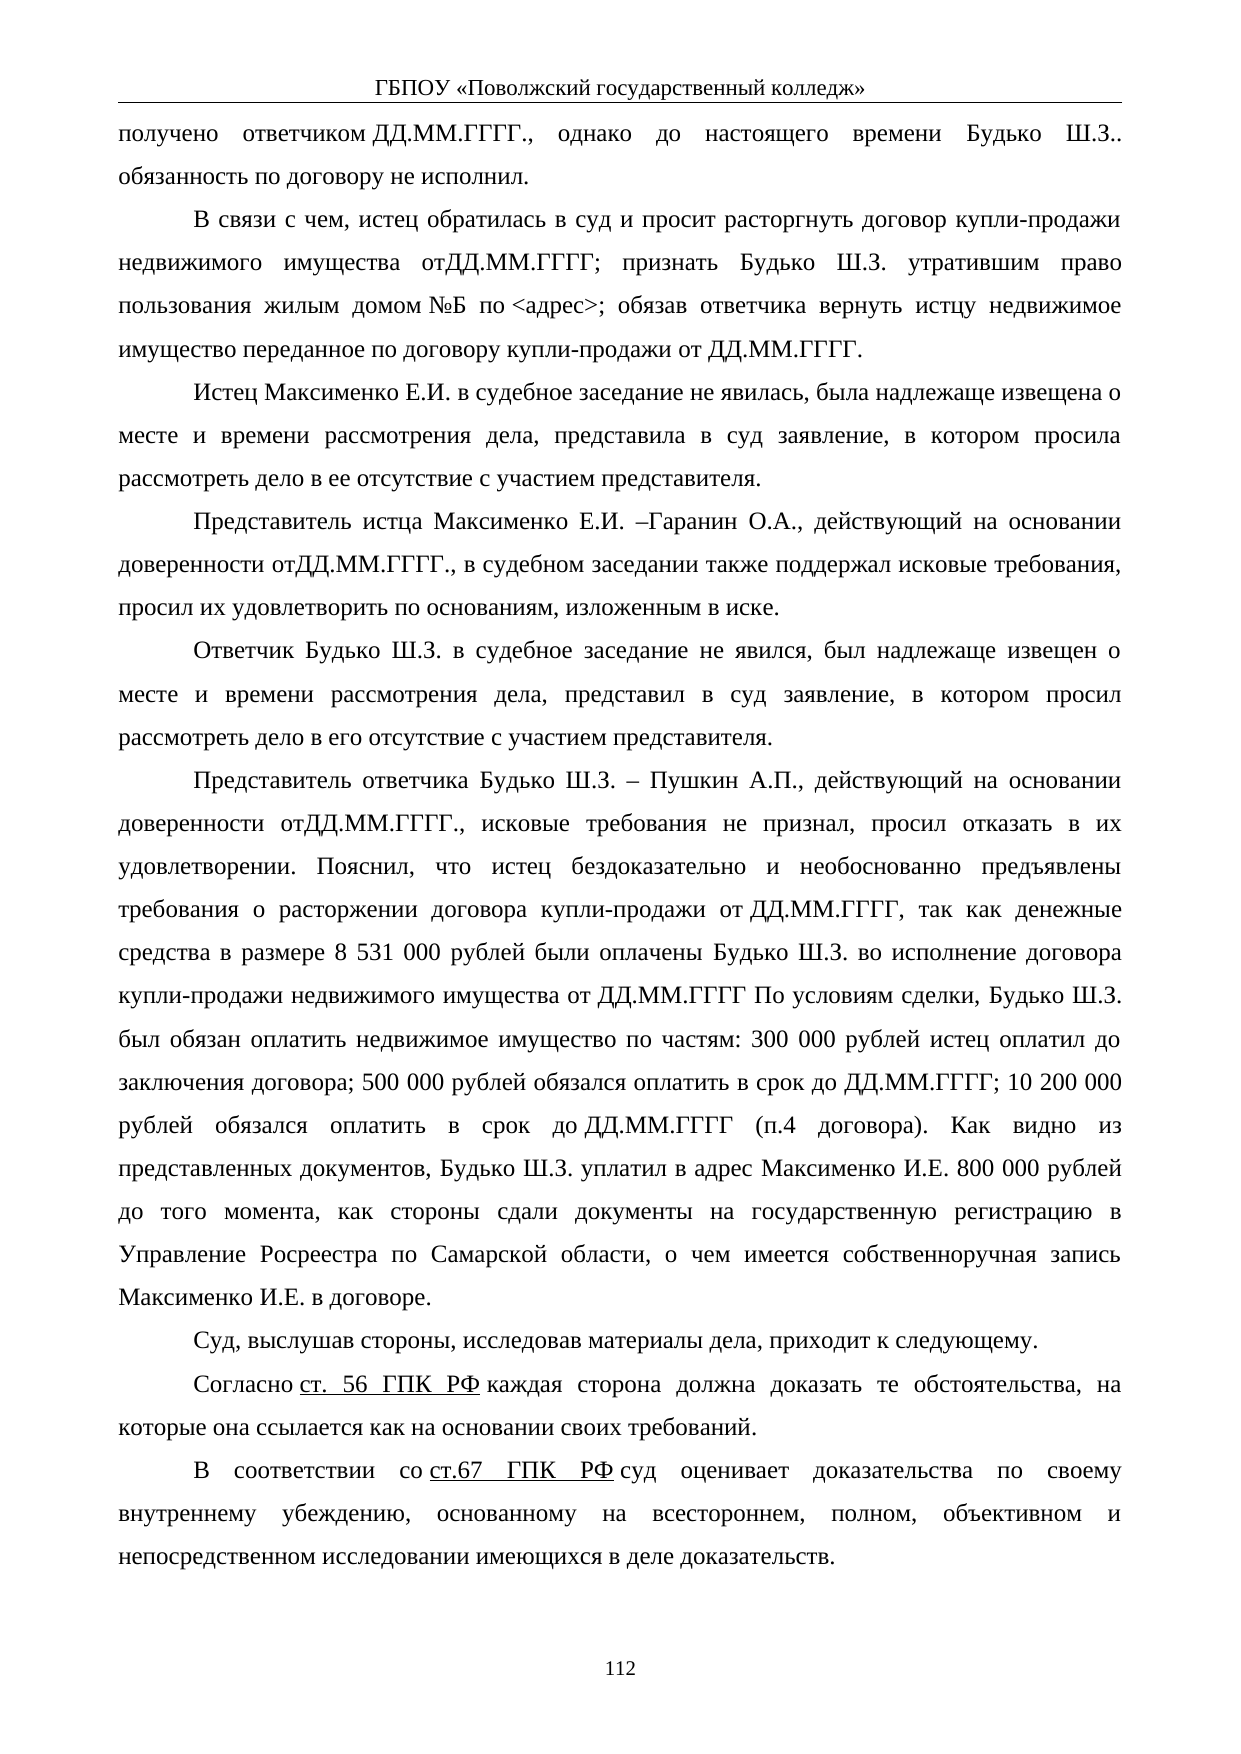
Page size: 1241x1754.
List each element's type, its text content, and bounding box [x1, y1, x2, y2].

text Согласно ст. 56 ГПК РФ каждая сторона должна доказать те обстоятельства, на которые она ссылается как на основании своих требований. [118, 1369, 1122, 1441]
text Истец Максименко Е.И. в судебное заседание не явилась, была надлежаще извещена о месте и времени рассмотрения дела, представила в суд заявление, в котором просила рассмотреть дело в ее отсутствие с участием представителя. [118, 377, 1122, 492]
text В соответствии со ст.67 ГПК РФ суд оценивает доказательства по своему внутреннему убеждению, основанному на всестороннем, полном, объективном и непосредственном исследовании имеющихся в деле доказательств. [118, 1455, 1122, 1570]
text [118, 118, 1122, 190]
text Представитель ответчика Будько Ш.З. – Пушкин А.П., действующий на основании доверенности отДД.ММ.ГГГГ., исковые требования не признал, просил отказать в их удовлетворении. Пояснил, что истец бездоказательно и необоснованно предъявлены требования о расторжении договора купли-продажи от ДД.ММ.ГГГГ, так как денежные средства в размере 8 531 000 рублей были оплачены Будько Ш.З. во исполнение договора купли-продажи недвижимого имущества от ДД.ММ.ГГГГ По условиям сделки, Будько Ш.З. был обязан оплатить недвижимое имущество по частям: 300 000 рублей истец оплатил до заключения договора; 500 000 рублей обязался оплатить в срок до ДД.ММ.ГГГГ; 10 200 000 рублей обязался оплатить в срок до ДД.ММ.ГГГГ (п.4 договора). Как видно из представленных документов, Будько Ш.З. уплатил в адрес Максименко И.Е. 800 000 рублей до того момента, как стороны сдали документы на государственную регистрацию в Управление Росреестра по Самарской области, о чем имеется собственноручная запись Максименко И.Е. в договоре. [118, 765, 1122, 1311]
text Ответчик Будько Ш.З. в судебное заседание не явился, был надлежаще извещен о месте и времени рассмотрения дела, представил в суд заявление, в котором просил рассмотреть дело в его отсутствие с участием представителя. [118, 636, 1122, 751]
text В связи с чем, истец обратилась в суд и просит расторгнуть договор купли-продажи недвижимого имущества отДД.ММ.ГГГГ; признать Будько Ш.З. утратившим право пользования жилым домом №Б по <адрес>; обязав ответчика вернуть истцу недвижимое имущество переданное по договору купли-продажи от ДД.ММ.ГГГГ. [118, 204, 1122, 362]
text Представитель истца Максименко Е.И. –Гаранин О.А., действующий на основании доверенности отДД.ММ.ГГГГ., в судебном заседании также поддержал исковые требования, просил их удовлетворить по основаниям, изложенным в иске. [118, 506, 1122, 621]
text Суд, выслушав стороны, исследовав материалы дела, приходит к следующему. [118, 1326, 1122, 1354]
